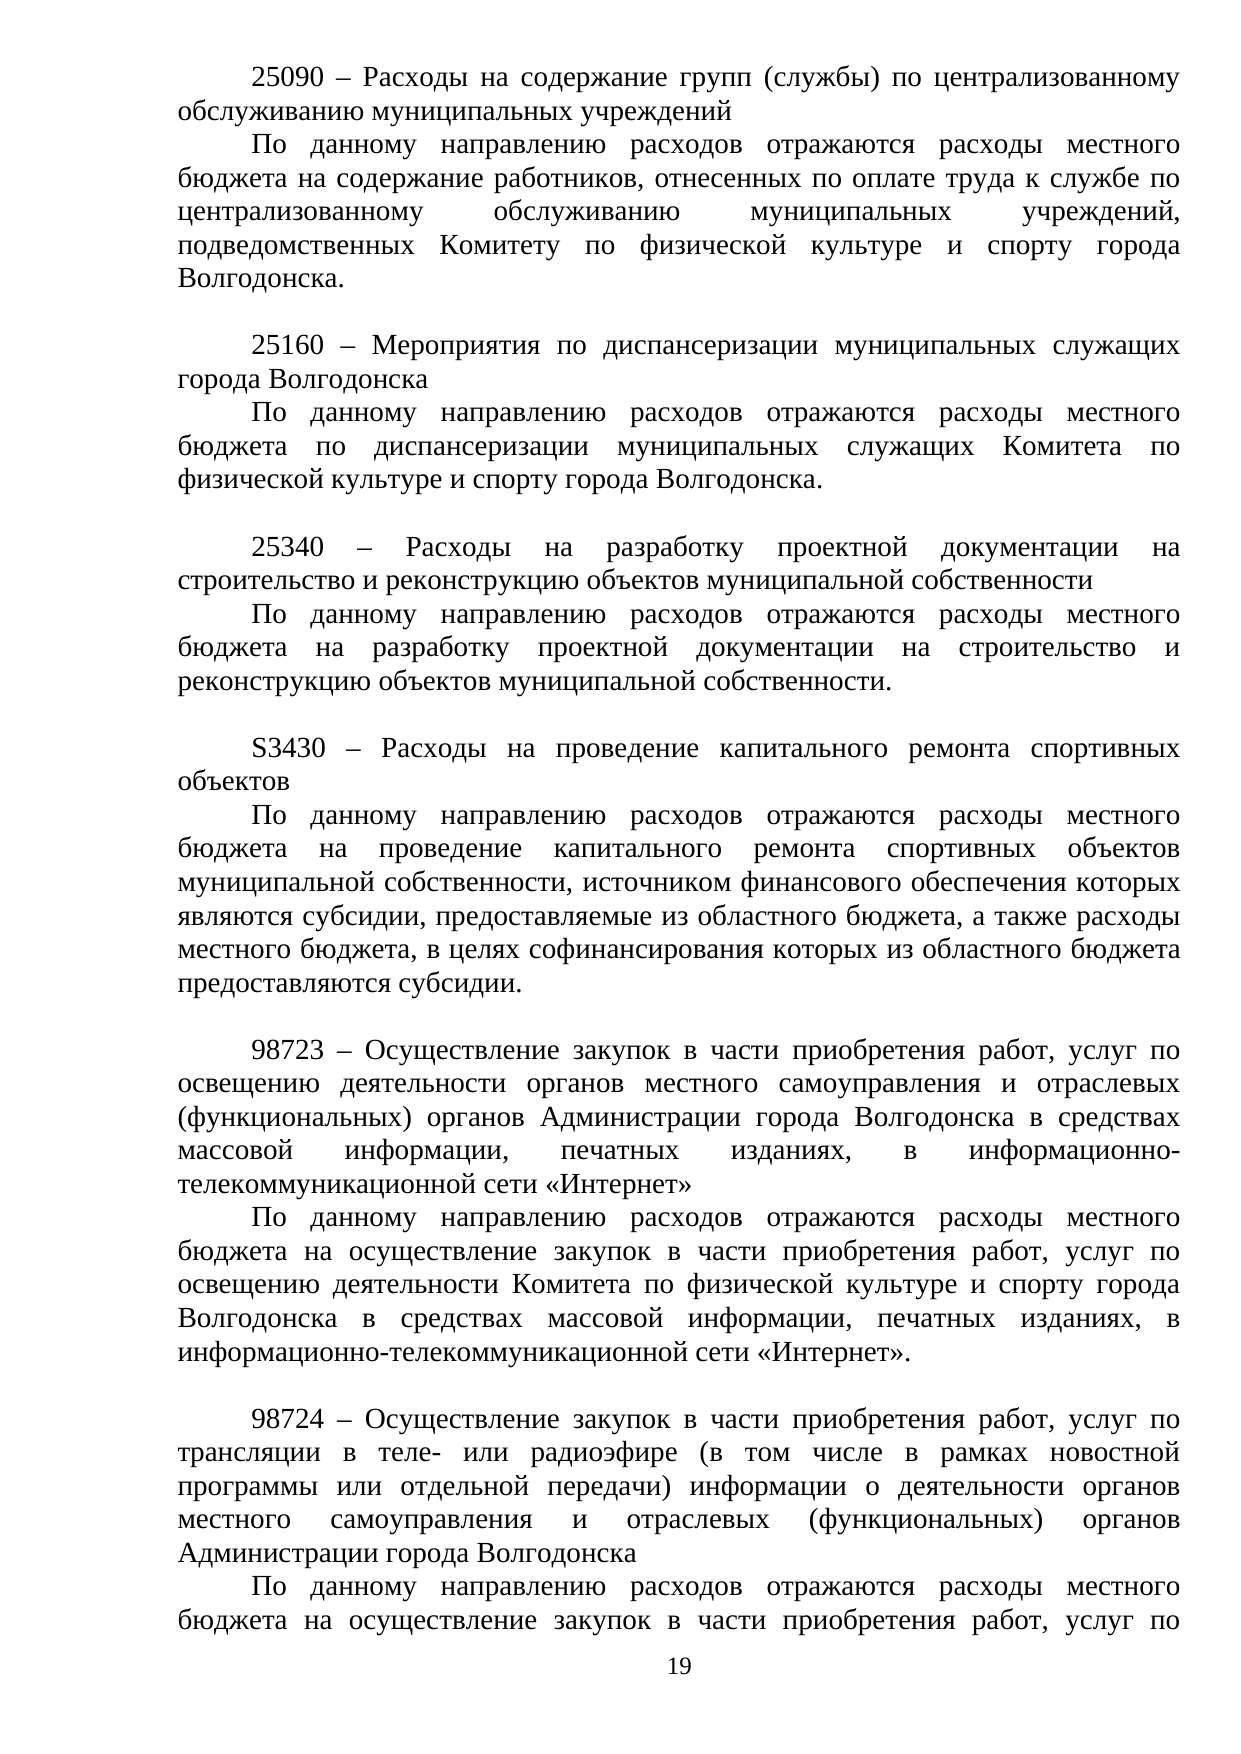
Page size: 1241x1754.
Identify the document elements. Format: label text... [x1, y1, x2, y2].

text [177, 1568, 1181, 1636]
text По данному направлению расходов отражаются расходы местного бюджета на осуществление закупок в части приобретения работ, услуг по освещению деятельности Комитета по физической культуре и спорту города Волгодонска в средствах массовой информации, печатных изданиях, в информационно-телекоммуникационной сети «Интернет». [177, 1199, 1181, 1367]
text 25090 – Расходы на содержание групп (службы) по централизованному обслуживанию муниципальных учреждений [177, 59, 1181, 126]
text По данному направлению расходов отражаются расходы местного бюджета на разработку проектной документации на строительство и реконструкцию объектов муниципальной собственности. [177, 596, 1181, 696]
text По данному направлению расходов отражаются расходы местного бюджета на проведение капитального ремонта спортивных объектов муниципальной собственности, источником финансового обеспечения которых являются субсидии, предоставляемые из областного бюджета, а также расходы местного бюджета, в целях софинансирования которых из областного бюджета предоставляются субсидии. [177, 797, 1181, 998]
text 98723 – Осуществление закупок в части приобретения работ, услуг по освещению деятельности органов местного самоуправления и отраслевых (функциональных) органов Администрации города Волгодонска в средствах массовой информации, печатных изданиях, в информационно-телекоммуникационной сети «Интернет» [177, 1032, 1181, 1199]
text 98724 – Осуществление закупок в части приобретения работ, услуг по трансляции в теле- или радиоэфире (в том числе в рамках новостной программы или отдельной передачи) информации о деятельности органов местного самоуправления и отраслевых (функциональных) органов Администрации города Волгодонска [177, 1401, 1181, 1568]
text 25340 – Расходы на разработку проектной документации на строительство и реконструкцию объектов муниципальной собственности [177, 529, 1181, 596]
text По данному направлению расходов отражаются расходы местного бюджета по диспансеризации муниципальных служащих Комитета по физической культуре и спорту города Волгодонска. [177, 394, 1181, 495]
text S3430 – Расходы на проведение капитального ремонта спортивных объектов [177, 730, 1181, 797]
text 25160 – Мероприятия по диспансеризации муниципальных служащих города Волгодонска [177, 327, 1181, 394]
text По данному направлению расходов отражаются расходы местного бюджета на содержание работников, отнесенных по оплате труда к службе по централизованному обслуживанию муниципальных учреждений, подведомственных Комитету по физической культуре и спорту города Волгодонска. [177, 126, 1181, 294]
